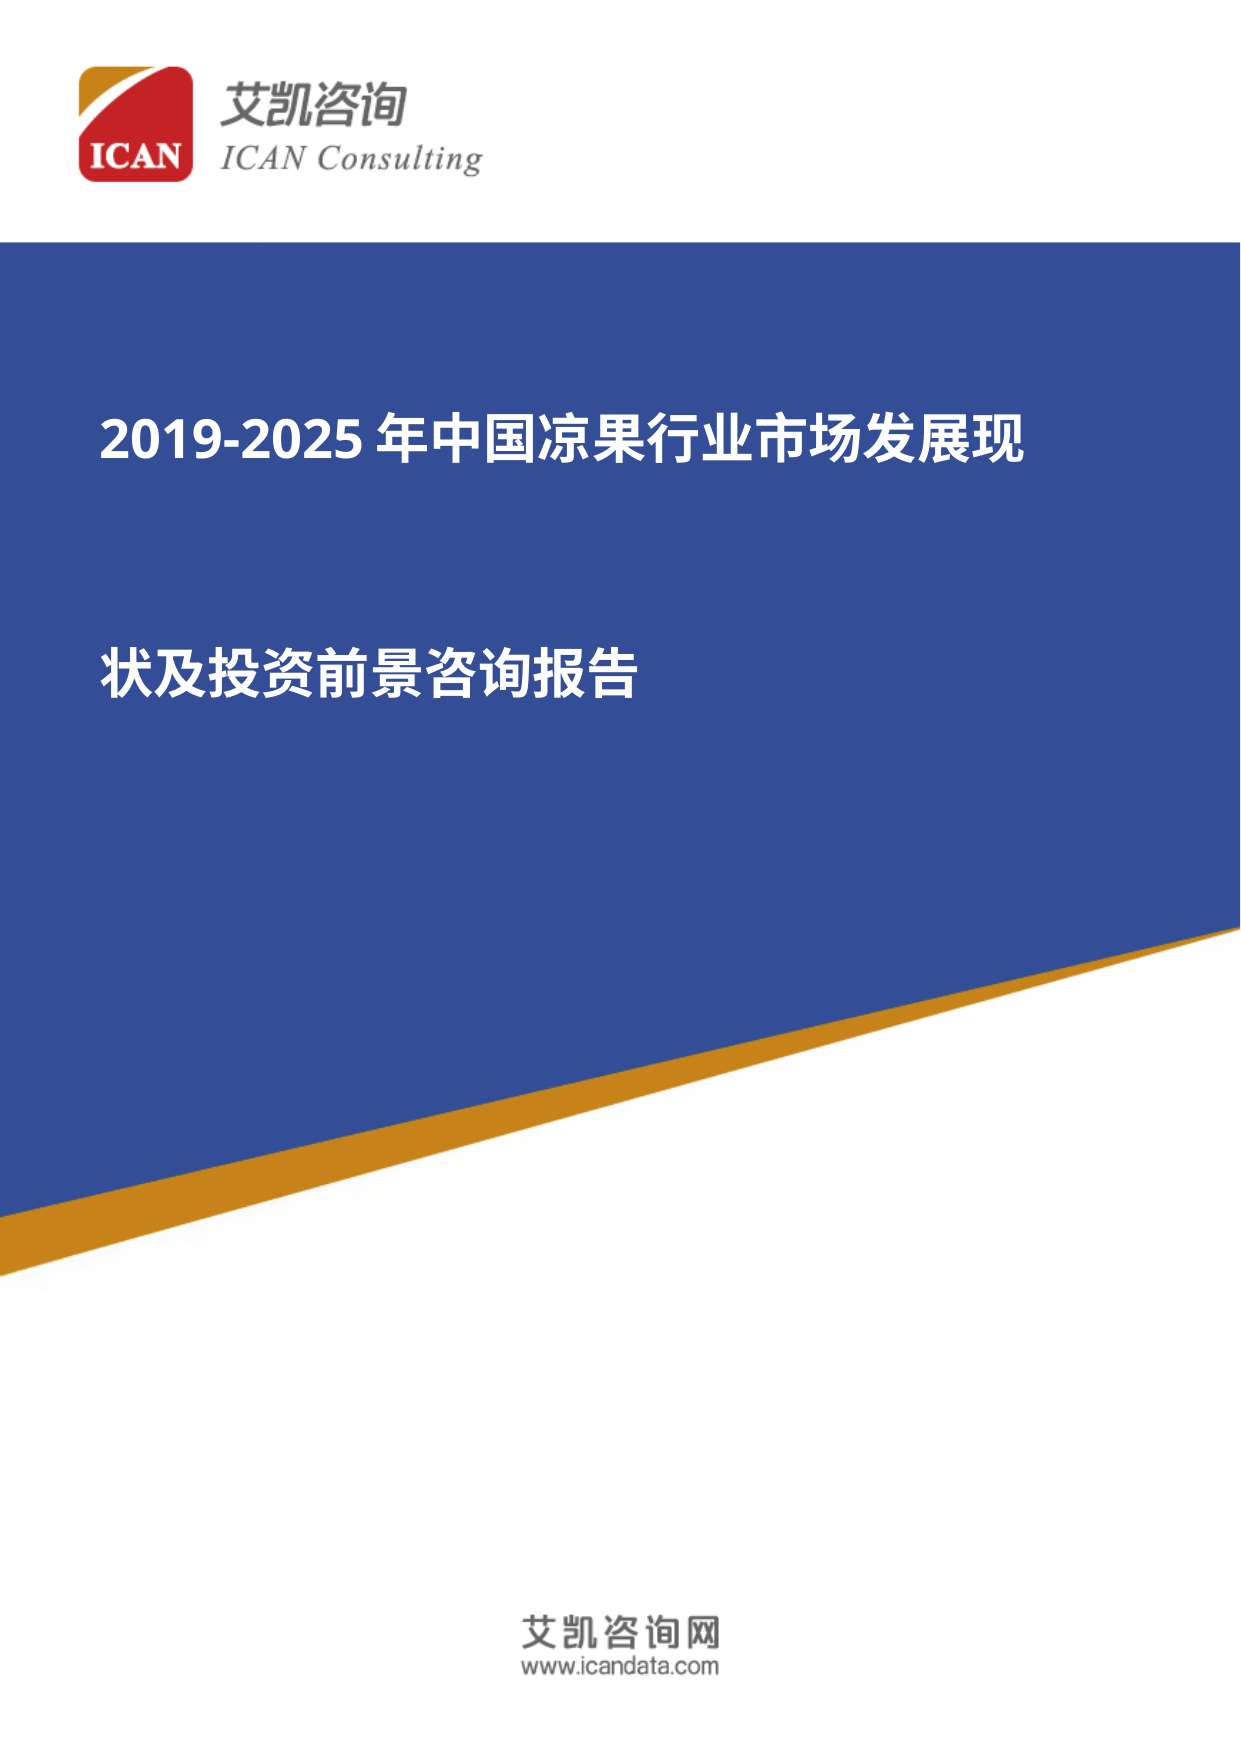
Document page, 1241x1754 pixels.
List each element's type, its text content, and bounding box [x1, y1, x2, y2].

subtitle 2019-2025年中国凉果行业市场发展现状及投资前景咨询报告 [99, 386, 1053, 718]
picture [0, 5, 1241, 1754]
